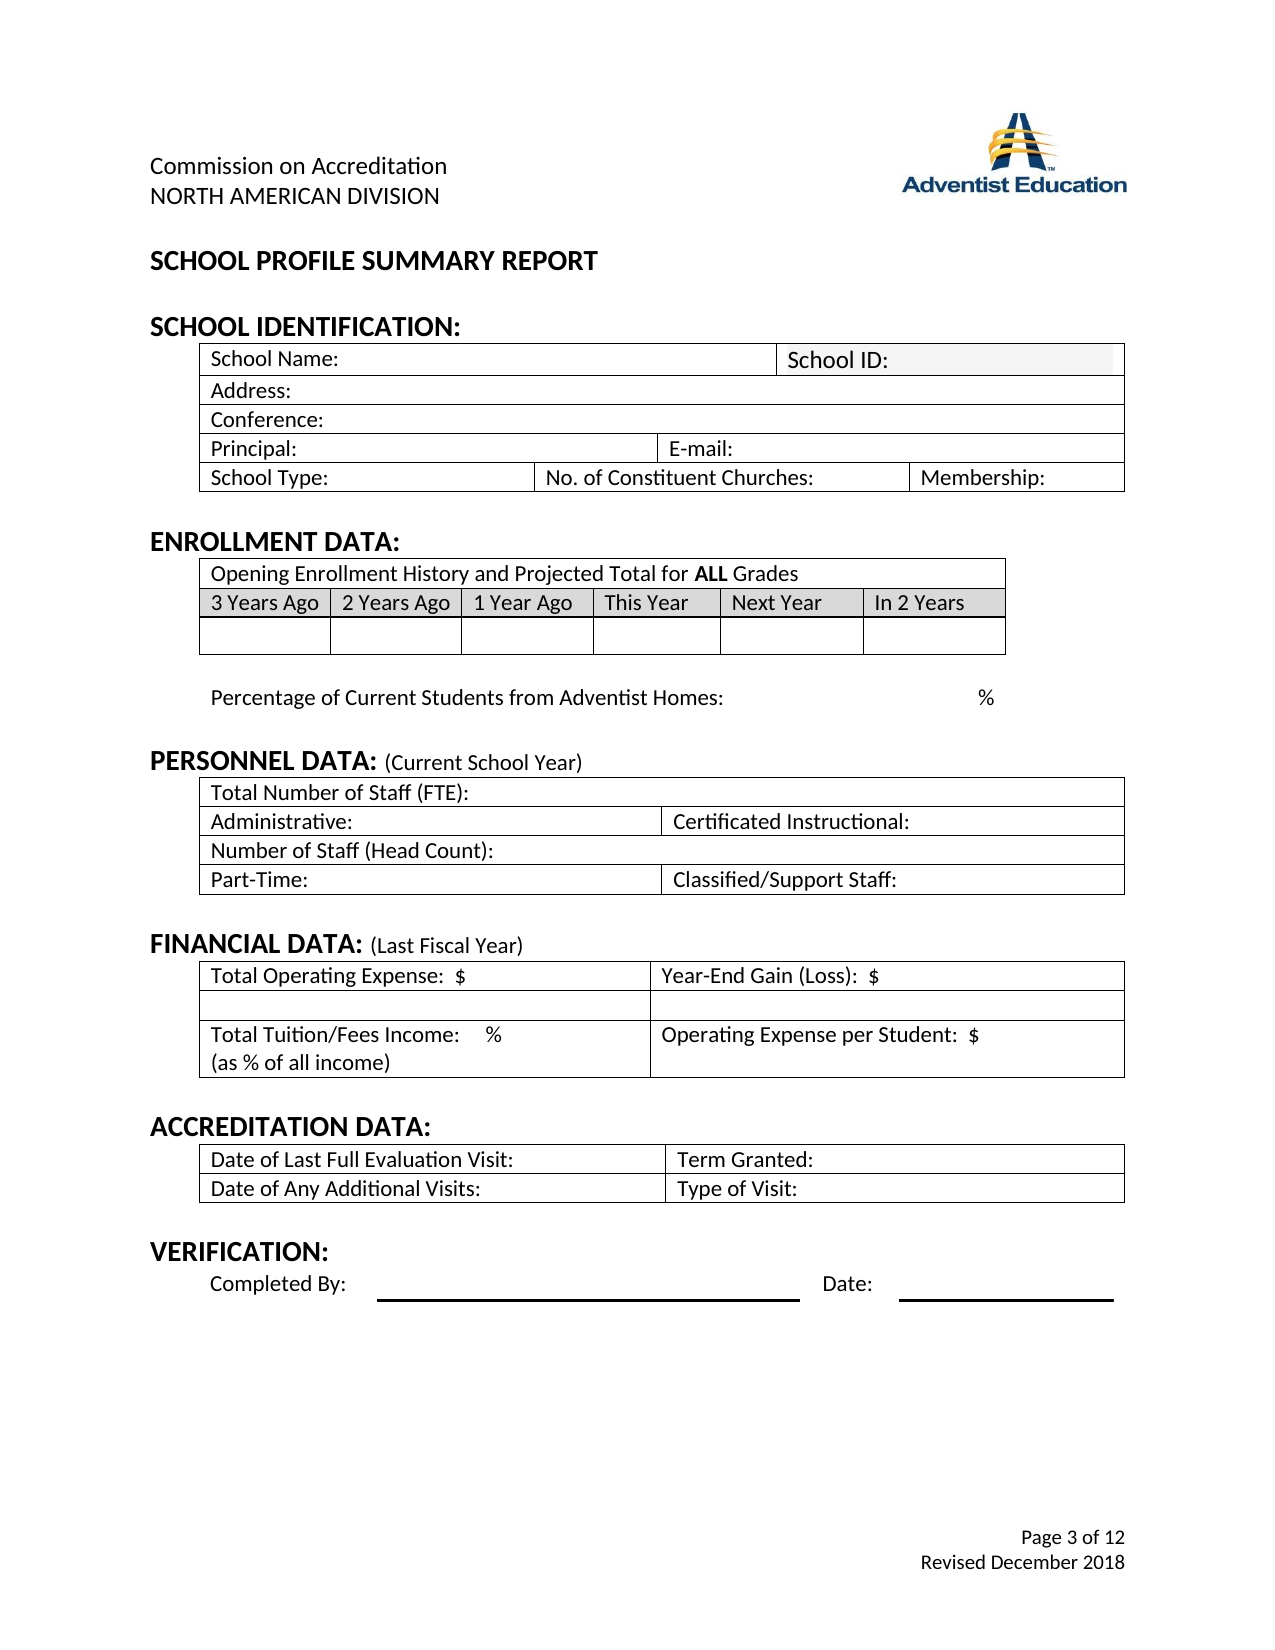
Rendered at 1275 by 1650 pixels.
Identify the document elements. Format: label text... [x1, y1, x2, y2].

table_cell E-mail: [658, 434, 1124, 462]
table_cell Classified/Support Staff: [662, 865, 1124, 893]
table_cell Conference: [200, 405, 1124, 433]
table_cell Membership: [910, 463, 1124, 491]
text VERIFICATION: [150, 1233, 1125, 1269]
table_header Total Number of Staff (FTE): [200, 778, 1124, 806]
table_cell Percentage of Current Students from Adventist Homes: % [199, 655, 1006, 711]
table_cell [200, 618, 330, 654]
table_header [366, 1269, 811, 1330]
table_header Completed By: [199, 1269, 366, 1330]
table_header Date: [811, 1269, 888, 1330]
text PERSONNEL DATA: (Current School Year) [150, 742, 1125, 777]
table_cell 1 Year Ago [462, 589, 593, 616]
table_cell Date of Any Additional Visits: [200, 1174, 665, 1202]
text Commission on Accreditation [150, 150, 886, 181]
table_cell [864, 618, 1005, 654]
table_cell Number of Staff (Head Count): [200, 836, 1124, 864]
table_cell [651, 991, 1124, 1019]
table_header Date of Last Full Evaluation Visit: [200, 1145, 665, 1173]
table_cell Type of Visit: [666, 1174, 1124, 1202]
table_header [888, 1269, 1125, 1330]
table_cell In 2 Years [864, 589, 1005, 616]
text NORTH AMERICAN DIVISION [150, 181, 886, 211]
table_cell This Year [594, 589, 720, 616]
table_cell Administrative: [200, 807, 661, 835]
table_cell [331, 618, 461, 654]
table_cell Address: [200, 376, 1124, 404]
table_cell Operating Expense per Student: $ [651, 1021, 1124, 1077]
table_cell [594, 618, 720, 654]
table_header Term Granted: [666, 1145, 1124, 1173]
table_cell Part-Time: [200, 865, 661, 893]
table_cell Total Tuition/Fees Income: % (as % of all income) [200, 1021, 650, 1077]
table_header Year-End Gain (Loss): $ [651, 962, 1124, 990]
table_header School Name: [200, 344, 776, 375]
table_cell [721, 618, 863, 654]
table_cell [200, 991, 650, 1019]
table_cell Certificated Instructional: [662, 807, 1124, 835]
table_cell 3 Years Ago [200, 589, 330, 616]
text SCHOOL IDENTIFICATION: [150, 308, 1125, 343]
text ENROLLMENT DATA: [150, 523, 1125, 558]
table_cell 2 Years Ago [331, 589, 461, 616]
table_header Total Operating Expense: $ [200, 962, 650, 990]
table_cell [462, 618, 593, 654]
table_header Opening Enrollment History and Projected Total for ALL Grades [200, 559, 1005, 587]
picture [886, 108, 1143, 213]
text SCHOOL PROFILE SUMMARY REPORT [150, 242, 1125, 277]
table_cell Next Year [721, 589, 863, 616]
text ACCREDITATION DATA: [150, 1108, 1125, 1144]
table_cell Principal: [200, 434, 657, 462]
text FINANCIAL DATA: (Last Fiscal Year) [150, 925, 1125, 961]
table_cell School Type: [200, 463, 534, 491]
table_cell No. of Constituent Churches: [535, 463, 909, 491]
